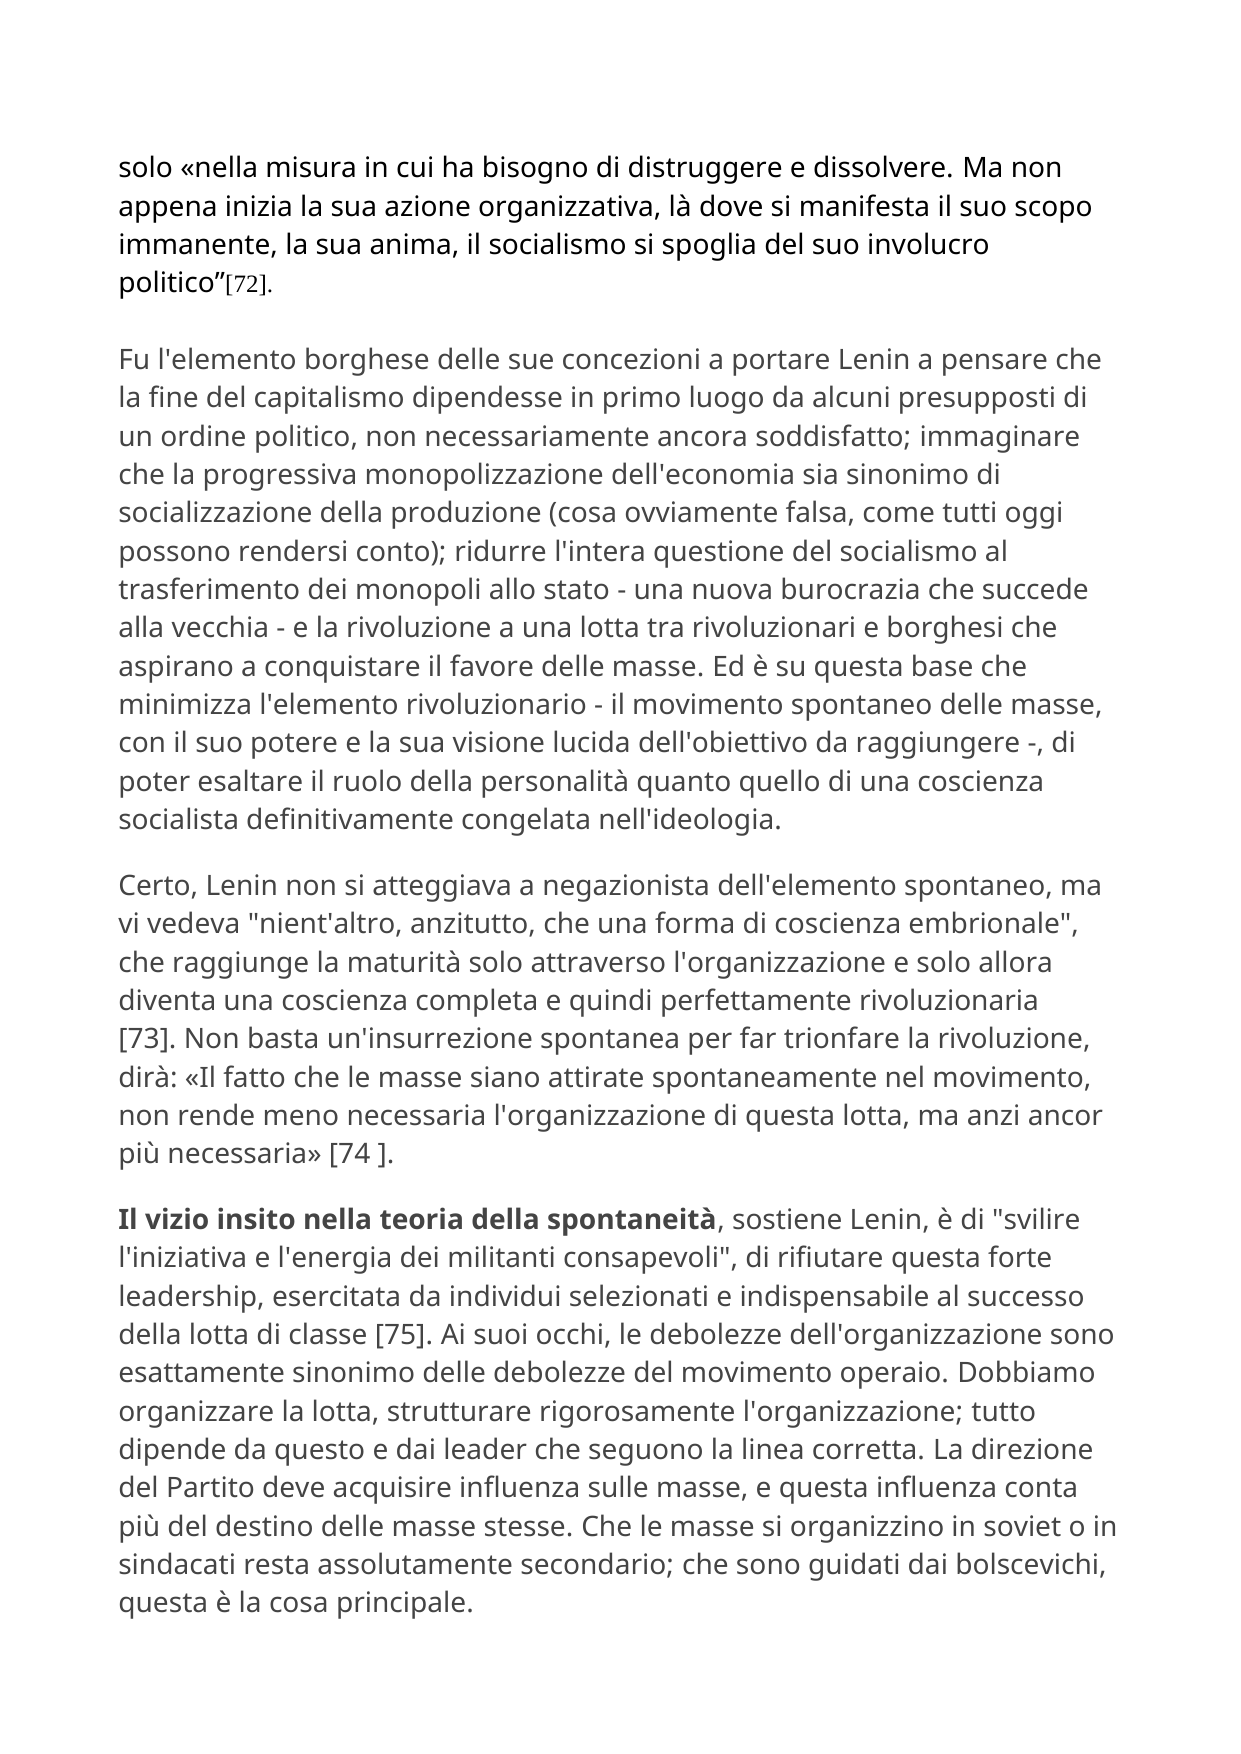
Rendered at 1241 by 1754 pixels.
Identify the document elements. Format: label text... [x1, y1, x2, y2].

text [118, 148, 1122, 301]
text Fu l'elemento borghese delle sue concezioni a portare Lenin a pensare che la fine del capitalismo dipendesse in primo luogo da alcuni presupposti di un ordine politico, non necessariamente ancora soddisfatto; immaginare che la progressiva monopolizzazione dell'economia sia sinonimo di socializzazione della produzione (cosa ovviamente falsa, come tutti oggi possono rendersi conto); ridurre l'intera questione del socialismo al trasferimento dei monopoli allo stato - una nuova burocrazia che succede alla vecchia - e la rivoluzione a una lotta tra rivoluzionari e borghesi che aspirano a conquistare il favore delle masse. Ed è su questa base che minimizza l'elemento rivoluzionario - il movimento spontaneo delle masse, con il suo potere e la sua visione lucida dell'obiettivo da raggiungere -, di poter esaltare il ruolo della personalità quanto quello di una coscienza socialista definitivamente congelata nell'ideologia. [118, 339, 1122, 838]
text Il vizio insito nella teoria della spontaneità, sostiene Lenin, è di "svilire l'iniziativa e l'energia dei militanti consapevoli", di rifiutare questa forte leadership, esercitata da individui selezionati e indispensabile al successo della lotta di classe [75]. Ai suoi occhi, le debolezze dell'organizzazione sono esattamente sinonimo delle debolezze del movimento operaio. Dobbiamo organizzare la lotta, strutturare rigorosamente l'organizzazione; tutto dipende da questo e dai leader che seguono la linea corretta. La direzione del Partito deve acquisire influenza sulle masse, e questa influenza conta più del destino delle masse stesse. Che le masse si organizzino in soviet o in sindacati resta assolutamente secondario; che sono guidati dai bolscevichi, questa è la cosa principale. [118, 1199, 1122, 1621]
text Certo, Lenin non si atteggiava a negazionista dell'elemento spontaneo, ma vi vedeva "nient'altro, anzitutto, che una forma di coscienza embrionale", che raggiunge la maturità solo attraverso l'organizzazione e solo allora diventa una coscienza completa e quindi perfettamente rivoluzionaria [73]. Non basta un'insurrezione spontanea per far trionfare la rivoluzione, dirà: «Il fatto che le masse siano attirate spontaneamente nel movimento, non rende meno necessaria l'organizzazione di questa lotta, ma anzi ancor più necessaria» [74 ]. [118, 865, 1122, 1172]
